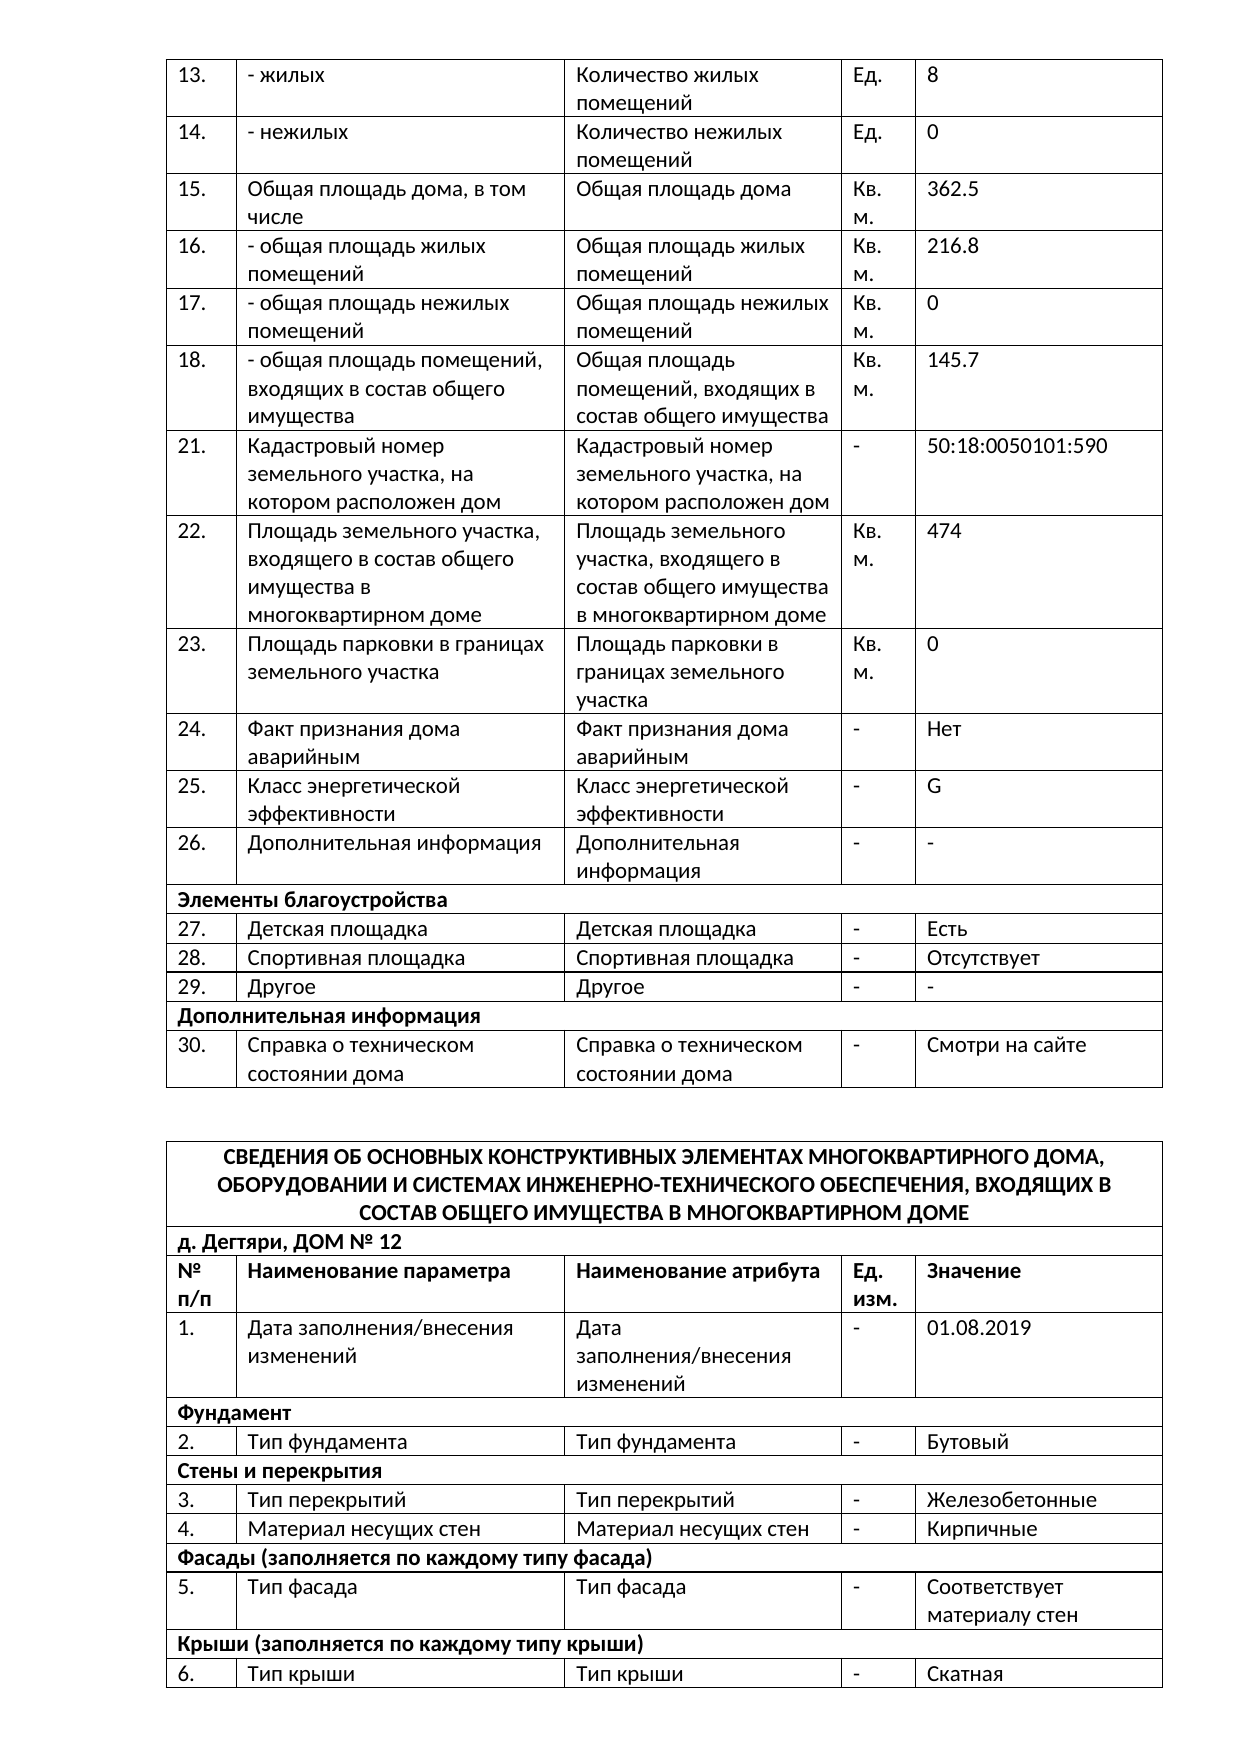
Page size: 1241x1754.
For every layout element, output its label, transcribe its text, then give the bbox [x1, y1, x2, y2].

table_cell Тип фасада [237, 1573, 564, 1628]
table_cell - [842, 714, 915, 770]
table_cell Ед. [842, 60, 915, 116]
table_cell Общая площадь нежилых помещений [565, 289, 841, 344]
table_cell 23. [167, 629, 236, 713]
table_cell Площадь парковки в границах земельного участка [565, 629, 841, 713]
table_cell Тип крыши [237, 1659, 564, 1687]
table_cell 4. [167, 1514, 236, 1542]
table_cell - нежилых [237, 117, 564, 173]
table_cell Дата заполнения/внесения изменений [237, 1313, 564, 1397]
table_cell - общая площадь помещений, входящих в состав общего имущества [237, 346, 564, 430]
table_cell Скатная [916, 1659, 1162, 1687]
table_cell - [842, 1427, 915, 1455]
table_cell Факт признания дома аварийным [565, 714, 841, 770]
table_cell Значение [916, 1256, 1162, 1312]
table_cell G [916, 771, 1162, 827]
table_cell д. Дегтяри, ДОМ № 12 [167, 1227, 1162, 1255]
table_cell Фасады (заполняется по каждому типу фасада) [167, 1544, 1162, 1571]
table_cell 18. [167, 346, 236, 430]
table_header СВЕДЕНИЯ ОБ ОСНОВНЫХ КОНСТРУКТИВНЫХ ЭЛЕМЕНТАХ МНОГОКВАРТИРНОГО ДОМА, ОБОРУДОВАНИИ И СИСТЕМАХ ИНЖЕНЕРНО-ТЕХНИЧЕСКОГО ОБЕСПЕЧЕНИЯ, ВХОДЯЩИХ В СОСТАВ ОБЩЕГО ИМУЩЕСТВА В МНОГОКВАРТИРНОМ ДОМЕ [167, 1142, 1162, 1226]
table_cell Количество жилых помещений [565, 60, 841, 116]
table_cell 27. [167, 914, 236, 942]
table_cell 14. [167, 117, 236, 173]
table_cell Детская площадка [565, 914, 841, 942]
table_cell - [842, 1313, 915, 1397]
table_cell Спортивная площадка [565, 944, 841, 971]
table_cell 2. [167, 1427, 236, 1455]
table_cell Кв. м. [842, 289, 915, 344]
table_cell 362.5 [916, 174, 1162, 230]
table_cell Материал несущих стен [565, 1514, 841, 1542]
table_cell Тип фундамента [565, 1427, 841, 1455]
table_cell - жилых [237, 60, 564, 116]
table_cell Тип перекрытий [565, 1485, 841, 1513]
table_cell - [842, 1031, 915, 1087]
table_cell 17. [167, 289, 236, 344]
table_cell Крыши (заполняется по каждому типу крыши) [167, 1630, 1162, 1658]
table_cell 13. [167, 60, 236, 116]
table_cell Кирпичные [916, 1514, 1162, 1542]
table_cell 3. [167, 1485, 236, 1513]
table_cell - [842, 944, 915, 971]
table_cell Кадастровый номер земельного участка, на котором расположен дом [237, 431, 564, 515]
table_cell Дополнительная информация [565, 828, 841, 884]
table_cell Элементы благоустройства [167, 885, 1162, 913]
table_cell Стены и перекрытия [167, 1456, 1162, 1484]
table_cell Кв. м. [842, 516, 915, 628]
table_cell Железобетонные [916, 1485, 1162, 1513]
table_cell Справка о техническом состоянии дома [237, 1031, 564, 1087]
table_cell - [842, 828, 915, 884]
table_cell 1. [167, 1313, 236, 1397]
table_cell Тип перекрытий [237, 1485, 564, 1513]
table_cell Наименование атрибута [565, 1256, 841, 1312]
table_cell 21. [167, 431, 236, 515]
table_cell Другое [237, 973, 564, 1001]
table_cell 30. [167, 1031, 236, 1087]
table_cell 24. [167, 714, 236, 770]
table_cell Кв. м. [842, 231, 915, 287]
table_cell - [842, 1485, 915, 1513]
table_cell Соответствует материалу стен [916, 1573, 1162, 1628]
table_cell 16. [167, 231, 236, 287]
table_cell Площадь земельного участка, входящего в состав общего имущества в многоквартирном доме [237, 516, 564, 628]
table_cell - [842, 1514, 915, 1542]
table_cell Общая площадь дома, в том числе [237, 174, 564, 230]
table_cell 145.7 [916, 346, 1162, 430]
table_cell - [842, 914, 915, 942]
table_cell Кв. м. [842, 629, 915, 713]
table_cell Тип фундамента [237, 1427, 564, 1455]
table_cell 6. [167, 1659, 236, 1687]
table_cell Дата заполнения/внесения изменений [565, 1313, 841, 1397]
table_cell Класс энергетической эффективности [237, 771, 564, 827]
table_cell Детская площадка [237, 914, 564, 942]
table_cell 15. [167, 174, 236, 230]
table_cell 0 [916, 117, 1162, 173]
table_cell Класс энергетической эффективности [565, 771, 841, 827]
table_cell 28. [167, 944, 236, 971]
table_cell Ед. [842, 117, 915, 173]
table_cell Бутовый [916, 1427, 1162, 1455]
table_cell - [916, 828, 1162, 884]
table_cell 26. [167, 828, 236, 884]
table_cell Спортивная площадка [237, 944, 564, 971]
table_cell - [842, 1659, 915, 1687]
table_cell Общая площадь помещений, входящих в состав общего имущества [565, 346, 841, 430]
table_cell Дополнительная информация [167, 1002, 1162, 1029]
table_cell - [842, 771, 915, 827]
table_cell 474 [916, 516, 1162, 628]
table_cell Отсутствует [916, 944, 1162, 971]
table_cell Факт признания дома аварийным [237, 714, 564, 770]
table_cell Фундамент [167, 1398, 1162, 1426]
table_cell Тип фасада [565, 1573, 841, 1628]
table_cell Общая площадь дома [565, 174, 841, 230]
table_cell - [842, 431, 915, 515]
table_cell Материал несущих стен [237, 1514, 564, 1542]
table_cell - [842, 1573, 915, 1628]
table_cell 01.08.2019 [916, 1313, 1162, 1397]
table_cell Кв. м. [842, 174, 915, 230]
table_cell 0 [916, 289, 1162, 344]
table_cell Кв. м. [842, 346, 915, 430]
table_cell 29. [167, 973, 236, 1001]
table_cell 25. [167, 771, 236, 827]
table_cell 50:18:0050101:590 [916, 431, 1162, 515]
table_cell № п/п [167, 1256, 236, 1312]
table_cell - общая площадь жилых помещений [237, 231, 564, 287]
table_cell Смотри на сайте [916, 1031, 1162, 1087]
table_cell 22. [167, 516, 236, 628]
table_cell Другое [565, 973, 841, 1001]
table_cell Нет [916, 714, 1162, 770]
table_cell Количество нежилых помещений [565, 117, 841, 173]
table_cell 5. [167, 1573, 236, 1628]
table_cell Наименование параметра [237, 1256, 564, 1312]
table_cell 8 [916, 60, 1162, 116]
table_cell Дополнительная информация [237, 828, 564, 884]
table_cell Площадь земельного участка, входящего в состав общего имущества в многоквартирном доме [565, 516, 841, 628]
table_cell Общая площадь жилых помещений [565, 231, 841, 287]
table_cell Справка о техническом состоянии дома [565, 1031, 841, 1087]
table_cell Кадастровый номер земельного участка, на котором расположен дом [565, 431, 841, 515]
table_cell Ед. изм. [842, 1256, 915, 1312]
table_cell Площадь парковки в границах земельного участка [237, 629, 564, 713]
table_cell - [842, 973, 915, 1001]
table_cell 216.8 [916, 231, 1162, 287]
table_cell Есть [916, 914, 1162, 942]
table_cell - [916, 973, 1162, 1001]
table_cell Тип крыши [565, 1659, 841, 1687]
table_cell - общая площадь нежилых помещений [237, 289, 564, 344]
table_cell 0 [916, 629, 1162, 713]
